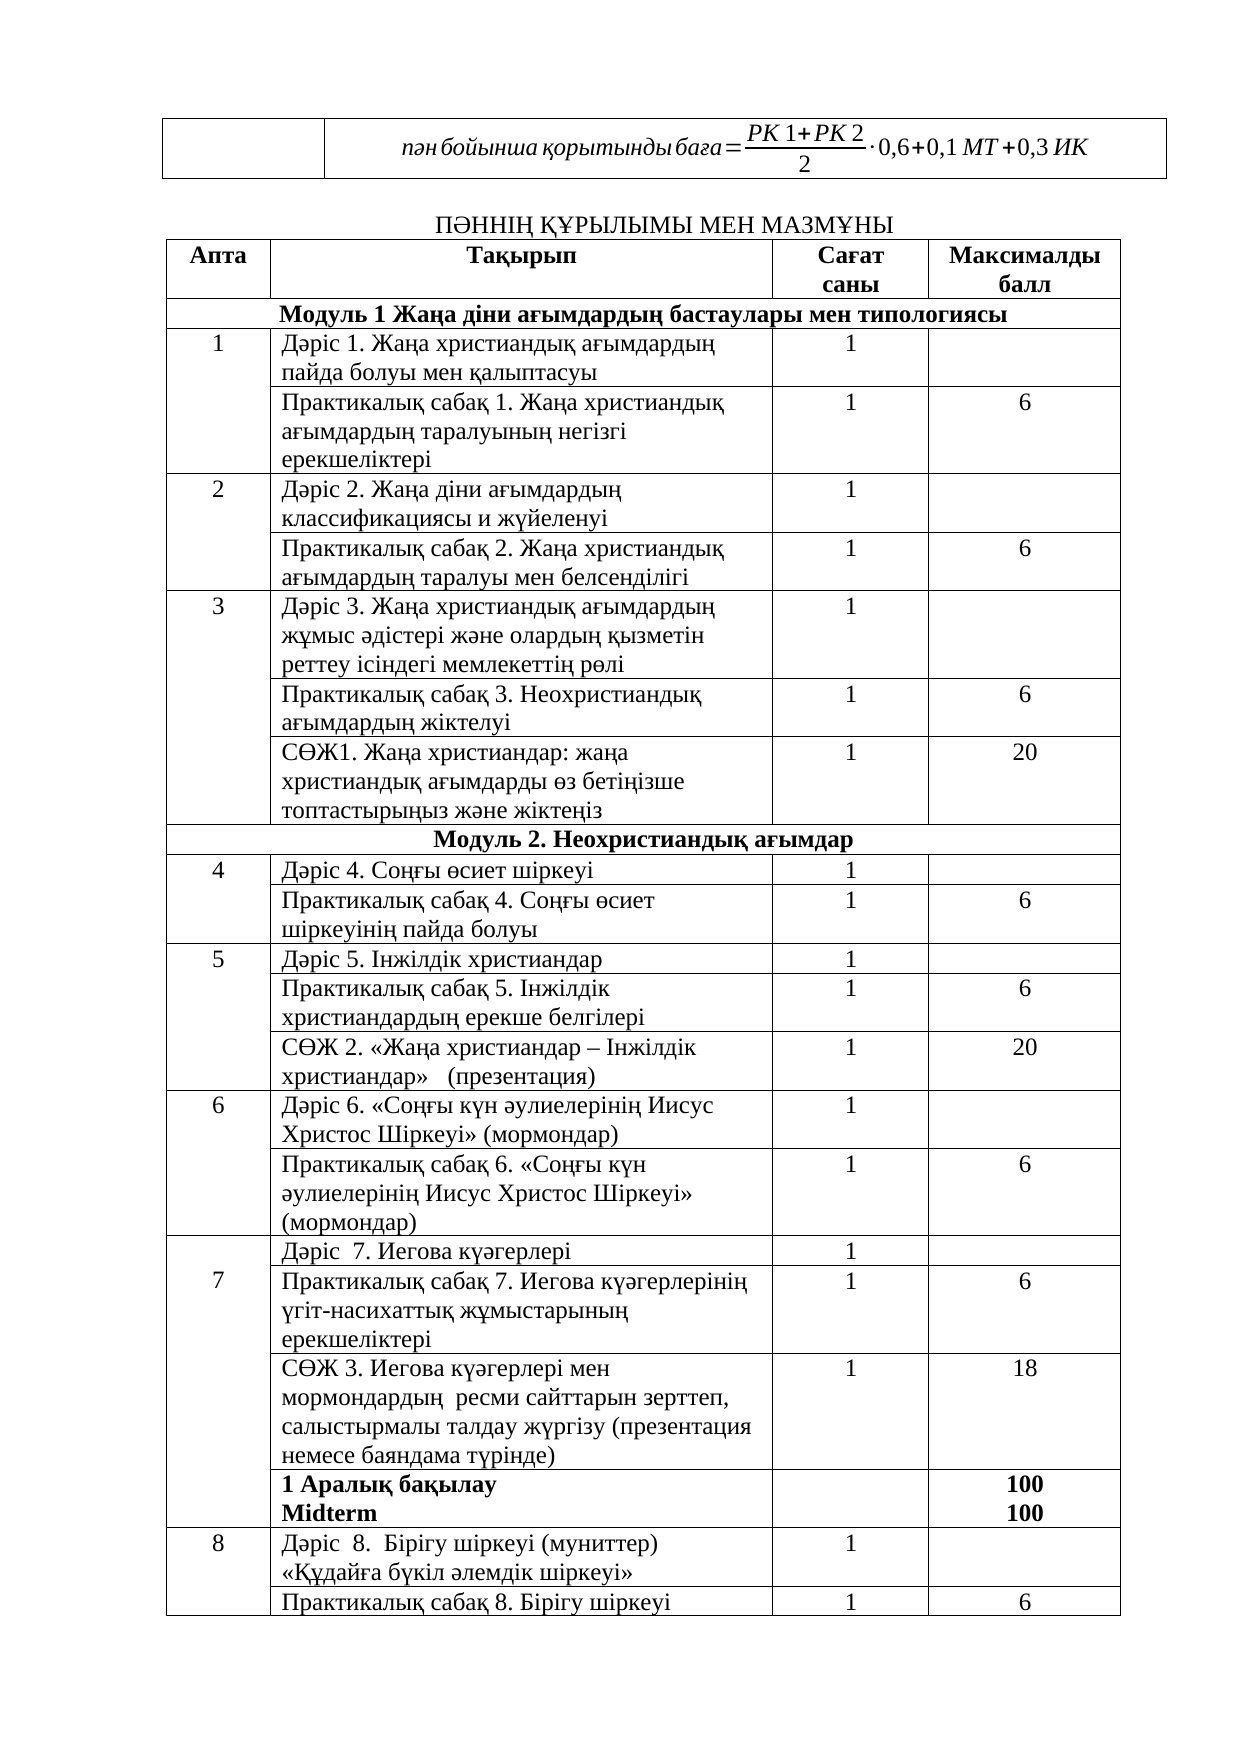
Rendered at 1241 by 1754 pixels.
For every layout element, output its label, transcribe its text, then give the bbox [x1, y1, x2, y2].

table_cell Дәріс 6. «Соңғы күн әулиелерінің Иисус Христос Шіркеуі» (мормондар) [271, 1091, 772, 1148]
table_cell 1 [773, 974, 928, 1031]
table_cell Дәріс 8. Бірігу шіркеуі (муниттер) «Құдайға бүкіл әлемдік шіркеуі» [271, 1528, 772, 1586]
table_cell 1 [773, 1528, 928, 1586]
table_cell [929, 329, 1120, 386]
table_cell 18 [929, 1354, 1120, 1468]
table_cell 1 [773, 944, 928, 972]
table_header Апта [167, 240, 270, 298]
table_cell [929, 591, 1120, 678]
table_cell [325, 119, 1166, 178]
table_cell Дәріс 2. Жаңа діни ағымдардың классификациясы и жүйеленуі [271, 474, 772, 532]
table_cell Практикалық сабақ 7. Иегова күәгерлерінің үгіт-насихаттық жұмыстарының ерекшеліктері [271, 1266, 772, 1352]
table_cell Дәріс 5. Інжілдік христиандар [271, 944, 772, 972]
table_cell [773, 1470, 928, 1527]
table_cell 6 [929, 974, 1120, 1031]
table_cell [929, 1236, 1120, 1265]
table_cell [929, 855, 1120, 884]
table_cell [929, 1528, 1120, 1586]
table_cell 1 [167, 329, 270, 473]
table_cell 1 [773, 329, 928, 386]
table_cell Практикалық сабақ 2. Жаңа христиандық ағымдардың таралуы мен белсенділігі [271, 533, 772, 590]
table_cell 4 [167, 855, 270, 943]
table_cell 6 [929, 1266, 1120, 1352]
table_cell 100 100 [929, 1470, 1120, 1527]
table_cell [271, 1587, 772, 1615]
table_cell 1 Аралық бақылау Midterm [271, 1470, 772, 1527]
table_cell 1 [773, 1587, 928, 1615]
table_cell 2 [167, 474, 270, 590]
table_header Максималды балл [929, 240, 1120, 298]
table_cell 6 [929, 885, 1120, 943]
table_cell Практикалық сабақ 3. Неохристиандық ағымдардың жіктелуі [271, 679, 772, 736]
table_cell 3 [167, 591, 270, 823]
table_cell Практикалық сабақ 6. «Соңғы күн әулиелерінің Иисус Христос Шіркеуі» (мормондар) [271, 1149, 772, 1235]
table_cell СӨЖ 2. «Жаңа христиандар – Інжілдік христиандар» (презентация) [271, 1032, 772, 1089]
table_cell [929, 1091, 1120, 1148]
table_cell 1 [773, 885, 928, 943]
table_cell Дәріс 3. Жаңа христиандық ағымдардың жұмыс әдістері және олардың қызметін реттеу ісіндегі мемлекеттің рөлі [271, 591, 772, 678]
table_cell 1 [773, 387, 928, 473]
table_cell Практикалық сабақ 1. Жаңа христиандық ағымдардың таралуының негізгі ерекшеліктері [271, 387, 772, 473]
text ПӘННІҢ ҚҰРЫЛЫМЫ МЕН МАЗМҰНЫ [177, 210, 1152, 239]
table_cell 1 [773, 1266, 928, 1352]
table_header Тақырып [271, 240, 772, 298]
table_cell 1 [773, 1236, 928, 1265]
table_cell Модуль 1 Жаңа діни ағымдардың бастаулары мен типологиясы [167, 299, 1120, 327]
table_cell СӨЖ1. Жаңа христиандар: жаңа христиандық ағымдарды өз бетіңізше топтастырыңыз және жіктеңіз [271, 737, 772, 823]
table_cell 6 [167, 1091, 270, 1235]
table_cell Дәріс 7. Иегова күәгерлері [271, 1236, 772, 1265]
table_cell [929, 474, 1120, 532]
table_cell [929, 944, 1120, 972]
table_cell 1 [773, 1091, 928, 1148]
table_cell Практикалық сабақ 4. Соңғы өсиет шіркеуінің пайда болуы [271, 885, 772, 943]
table_cell Дәріс 1. Жаңа христиандық ағымдардың пайда болуы мен қалыптасуы [271, 329, 772, 386]
table_cell 6 [929, 533, 1120, 590]
table_cell 7 [167, 1236, 270, 1527]
table_cell 6 [929, 387, 1120, 473]
table_cell 5 [167, 944, 270, 1089]
table_cell 1 [773, 855, 928, 884]
table_cell 1 [773, 737, 928, 823]
table_cell 8 [167, 1528, 270, 1615]
table_cell 20 [929, 737, 1120, 823]
table_cell 6 [929, 1149, 1120, 1235]
table_cell 6 [929, 1587, 1120, 1615]
table_cell 1 [773, 1354, 928, 1468]
table_cell 1 [773, 533, 928, 590]
table_cell 1 [773, 679, 928, 736]
table_cell 20 [929, 1032, 1120, 1089]
table_cell Дәріс 4. Соңғы өсиет шіркеуі [271, 855, 772, 884]
table_cell Модуль 2. Неохристиандық ағымдар [167, 825, 1120, 854]
table_cell 1 [773, 591, 928, 678]
table_cell Практикалық сабақ 5. Інжілдік христиандардың ерекше белгілері [271, 974, 772, 1031]
table_cell 1 [773, 1032, 928, 1089]
table_cell 1 [773, 474, 928, 532]
table_header Сағат саны [773, 240, 928, 298]
table_cell 1 [773, 1149, 928, 1235]
table_cell СӨЖ 3. Иегова күәгерлері мен мормондардың ресми сайттарын зерттеп, салыстырмалы талдау жүргізу (презентация немесе баяндама түрінде) [271, 1354, 772, 1468]
table_cell 6 [929, 679, 1120, 736]
